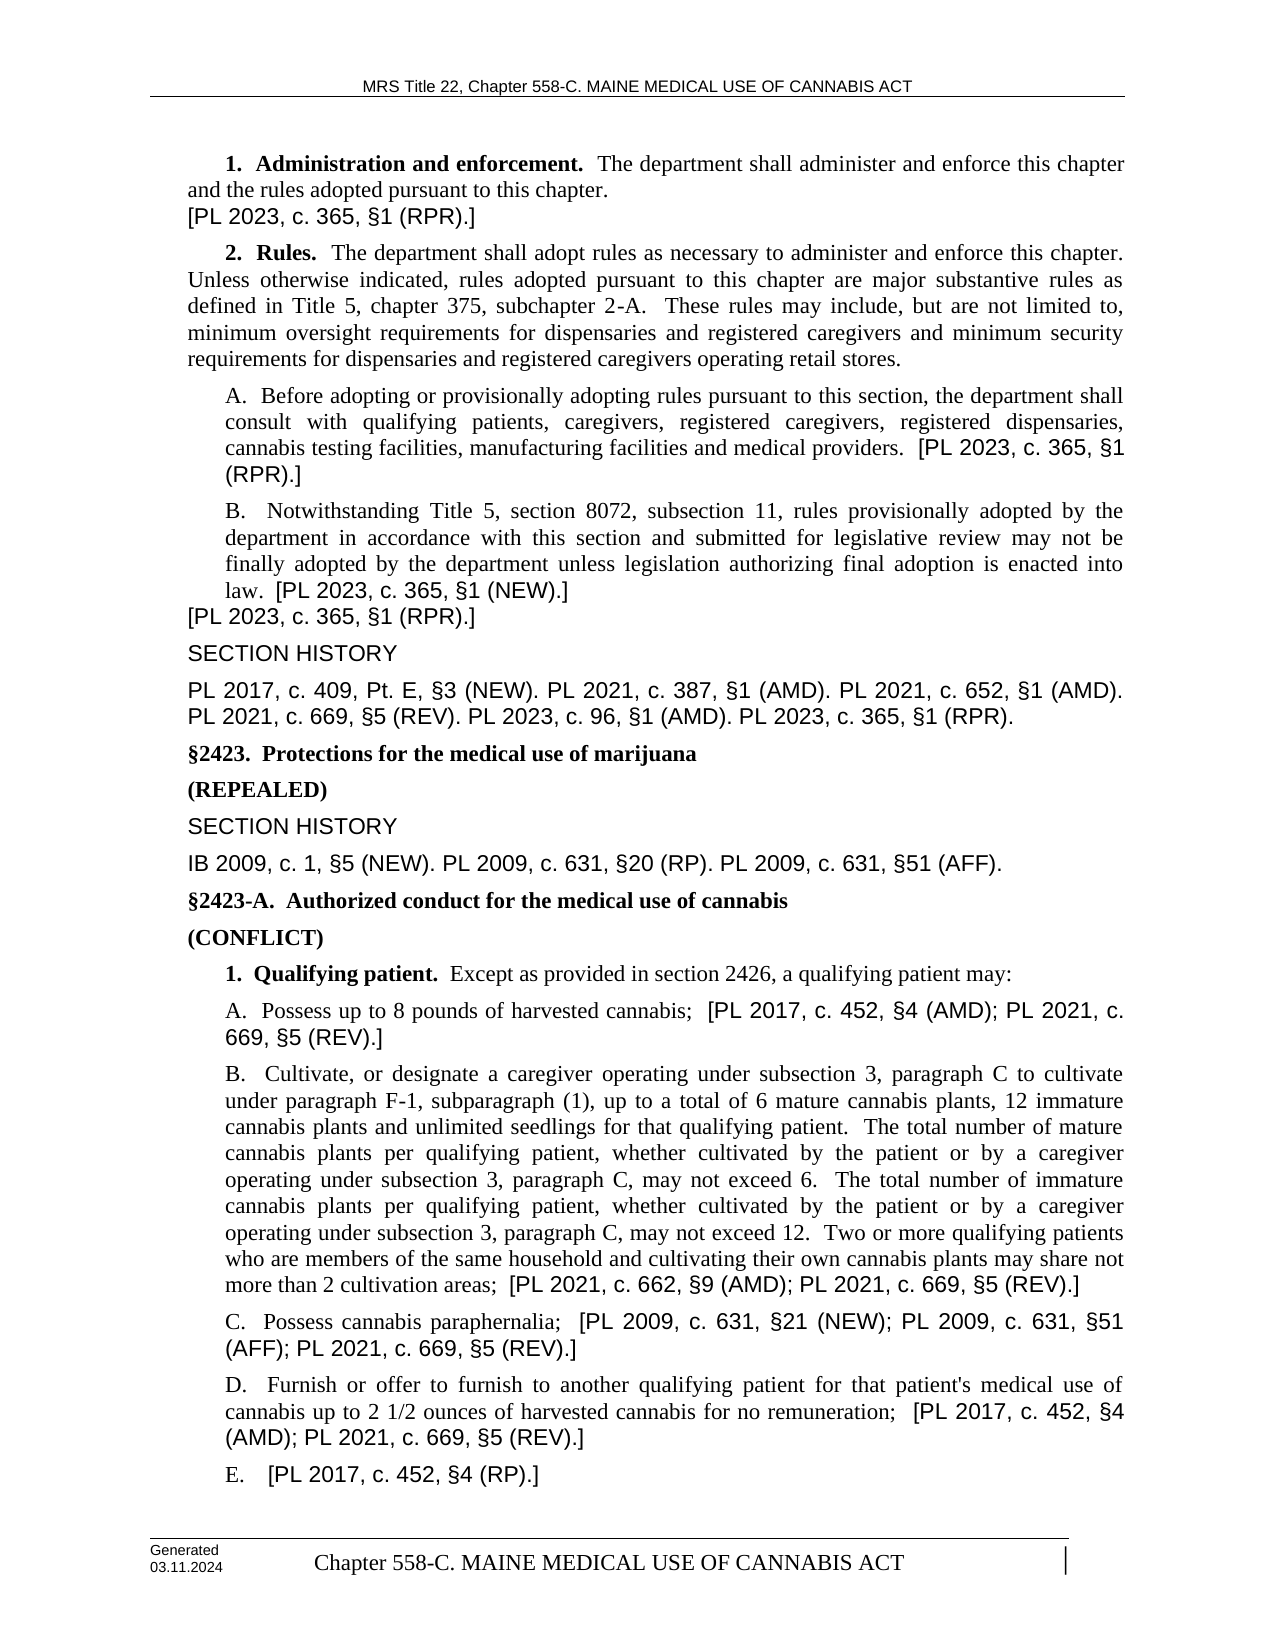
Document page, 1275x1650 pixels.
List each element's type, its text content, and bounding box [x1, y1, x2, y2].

text A. Possess up to 8 pounds of harvested cannabis; [PL 2017, c. 452, §4 (AMD); PL 2021, c. 669, §5 (REV).] [225, 997, 1125, 1050]
text C. Possess cannabis paraphernalia; [PL 2009, c. 631, §21 (NEW); PL 2009, c. 631, §51 (AFF); PL 2021, c. 669, §5 (REV).] [225, 1308, 1125, 1361]
text 1. Administration and enforcement. The department shall administer and enforce this chapter and the rules adopted pursuant to this chapter. [187, 150, 1125, 203]
text D. Furnish or offer to furnish to another qualifying patient for that patient's medical use of cannabis up to 2 1/2 ounces of harvested cannabis for no remuneration; [PL 2017, c. 452, §4 (AMD); PL 2021, c. 669, §5 (REV).] [225, 1371, 1125, 1451]
text SECTION HISTORY [187, 813, 1125, 840]
text B. Notwithstanding Title 5, section 8072, subsection 11, rules provisionally adopted by the department in accordance with this section and submitted for legislative review may not be finally adopted by the department unless legislation authorizing final adoption is enacted into law. [PL 2023, c. 365, §1 (NEW).] [225, 498, 1125, 603]
text 2. Rules. The department shall adopt rules as necessary to administer and enforce this chapter. Unless otherwise indicated, rules adopted pursuant to this chapter are major substantive rules as defined in Title 5, chapter 375, subchapter 2‑A. These rules may include, but are not limited to, minimum oversight requirements for dispensaries and registered caregivers and minimum security requirements for dispensaries and registered caregivers operating retail stores. [187, 239, 1125, 371]
text 1. Qualifying patient. Except as provided in section 2426, a qualifying patient may: [187, 960, 1125, 987]
text §2423. Protections for the medical use of marijuana [187, 740, 1125, 766]
text SECTION HISTORY [187, 640, 1125, 666]
text IB 2009, c. 1, §5 (NEW). PL 2009, c. 631, §20 (RP). PL 2009, c. 631, §51 (AFF). [187, 850, 1125, 876]
text §2423-A. Authorized conduct for the medical use of cannabis [187, 887, 1125, 913]
text [PL 2023, c. 365, §1 (RPR).] [187, 603, 1125, 629]
text A. Before adopting or provisionally adopting rules pursuant to this section, the department shall consult with qualifying patients, caregivers, registered caregivers, registered dispensaries, cannabis testing facilities, manufacturing facilities and medical providers. [PL 2023, c. 365, §1 (RPR).] [225, 382, 1125, 487]
text B. Cultivate, or designate a caregiver operating under subsection 3, paragraph C to cultivate under paragraph F‑1, subparagraph (1), up to a total of 6 mature cannabis plants, 12 immature cannabis plants and unlimited seedlings for that qualifying patient. The total number of mature cannabis plants per qualifying patient, whether cultivated by the patient or by a caregiver operating under subsection 3, paragraph C, may not exceed 6. The total number of immature cannabis plants per qualifying patient, whether cultivated by the patient or by a caregiver operating under subsection 3, paragraph C, may not exceed 12. Two or more qualifying patients who are members of the same household and cultivating their own cannabis plants may share not more than 2 cultivation areas; [PL 2021, c. 662, §9 (AMD); PL 2021, c. 669, §5 (REV).] [225, 1060, 1125, 1298]
text (REPEALED) [187, 777, 1125, 803]
text PL 2017, c. 409, Pt. E, §3 (NEW). PL 2021, c. 387, §1 (AMD). PL 2021, c. 652, §1 (AMD). PL 2021, c. 669, §5 (REV). PL 2023, c. 96, §1 (AMD). PL 2023, c. 365, §1 (RPR). [187, 677, 1125, 729]
text E. [PL 2017, c. 452, §4 (RP).] [225, 1461, 1125, 1487]
text (CONFLICT) [187, 924, 1125, 950]
text [PL 2023, c. 365, §1 (RPR).] [187, 203, 1125, 229]
